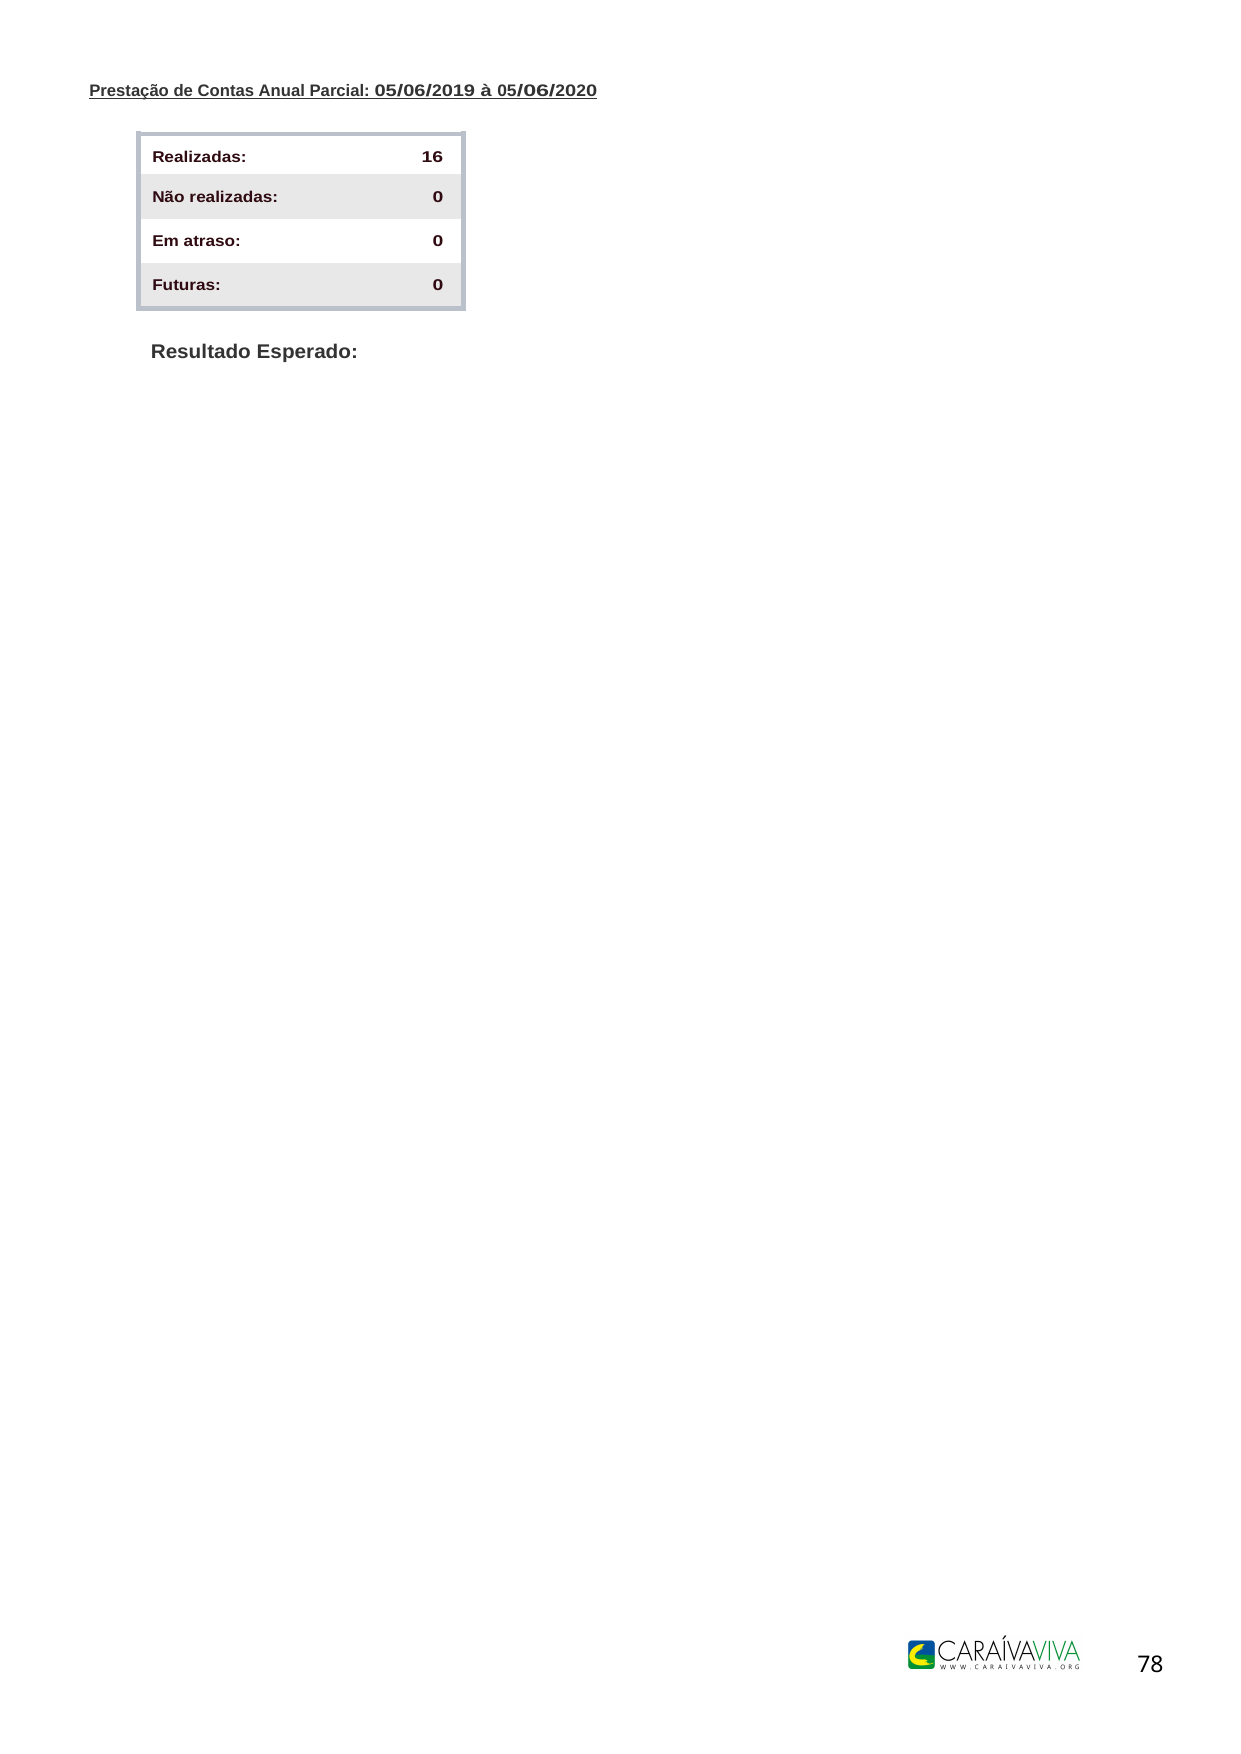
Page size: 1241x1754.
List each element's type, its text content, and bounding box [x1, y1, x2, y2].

table_cell 0 [352, 219, 461, 262]
picture [906, 1634, 1084, 1673]
table_cell 0 [352, 263, 461, 306]
table_header 16 [352, 136, 461, 174]
table_cell Futuras: [141, 263, 352, 306]
table_header Realizadas: [141, 136, 352, 174]
table_cell Em atraso: [141, 219, 352, 262]
subtitle Resultado Esperado: [151, 340, 1163, 362]
table_cell 0 [352, 174, 461, 219]
table_cell Não realizadas: [141, 174, 352, 219]
